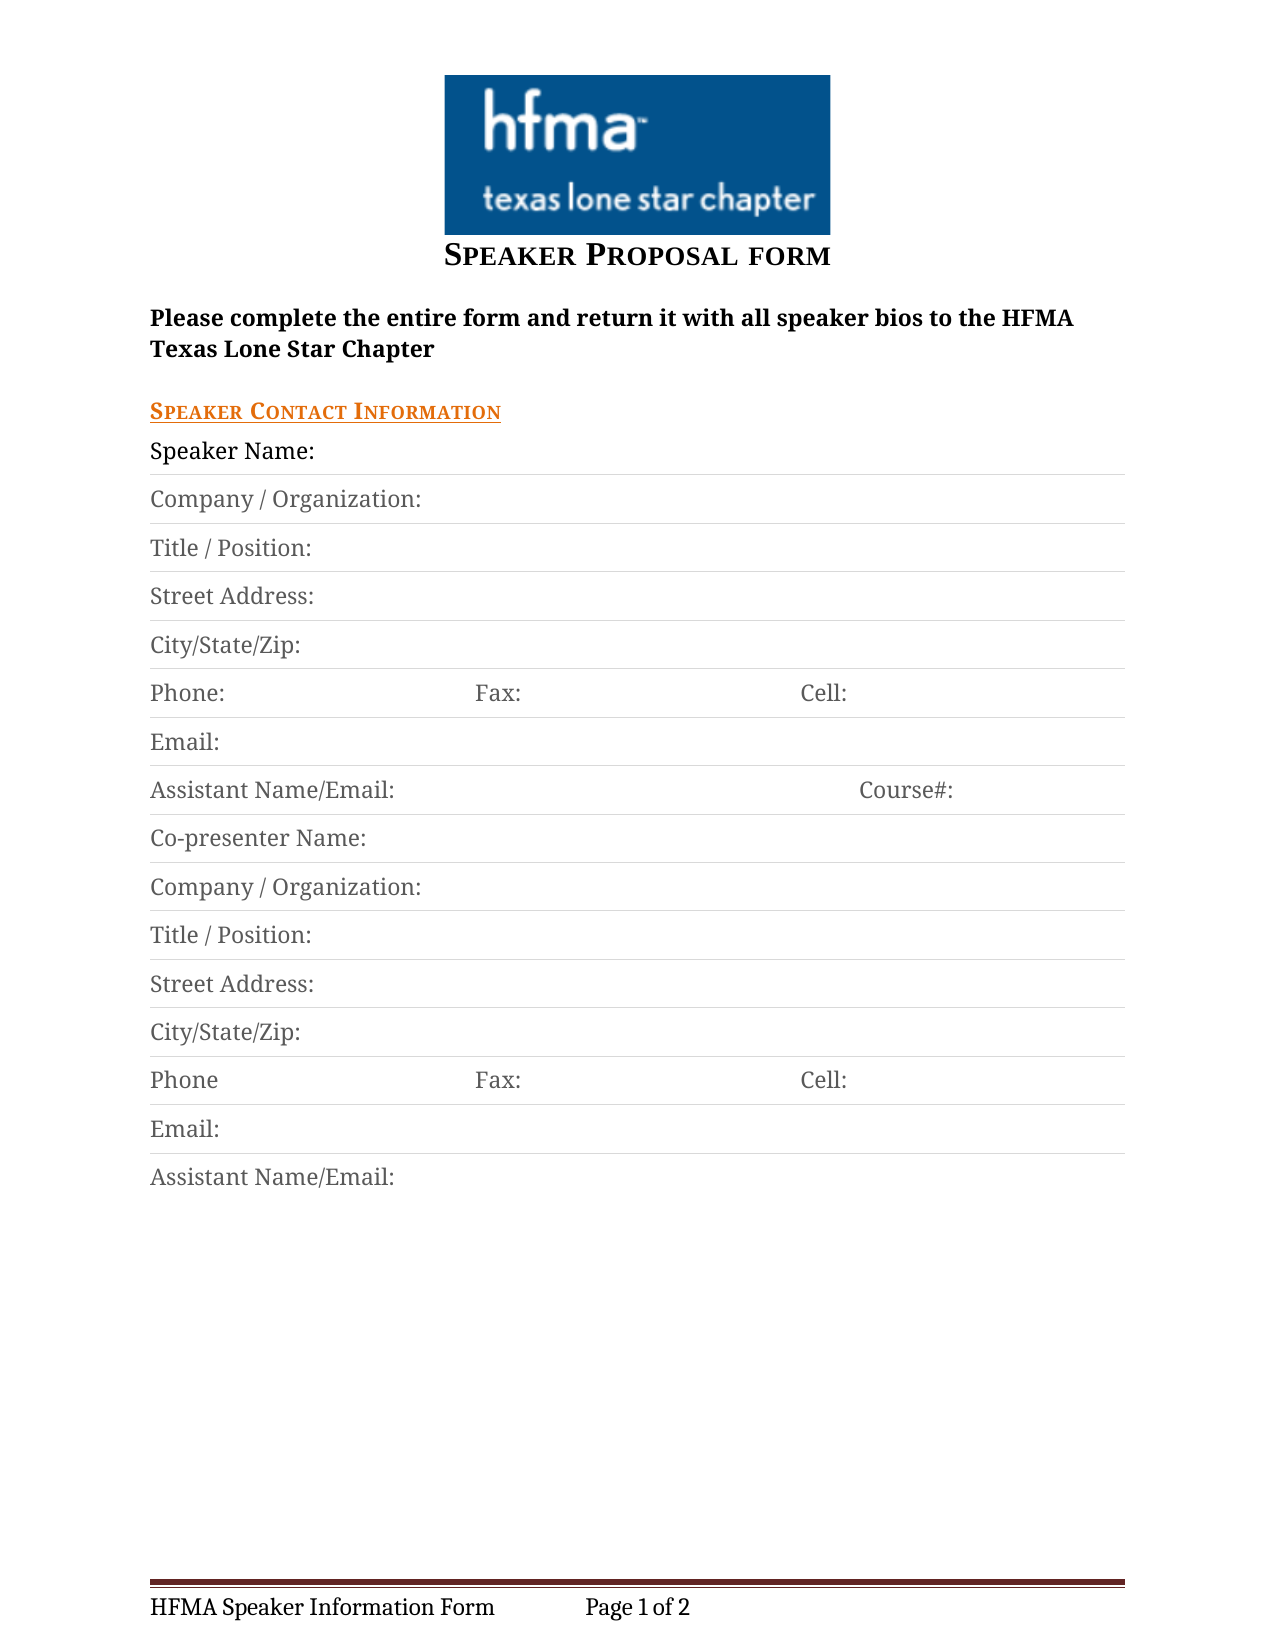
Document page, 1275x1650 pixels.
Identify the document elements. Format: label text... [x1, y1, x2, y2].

table_cell Cell: [800, 1057, 1125, 1104]
table_cell Fax: [475, 669, 800, 717]
table_cell City/State/Zip: [150, 621, 1125, 668]
table_cell Street Address: [150, 572, 1125, 620]
table_cell Phone: [150, 669, 475, 717]
table_cell Fax: [475, 1057, 800, 1104]
text Please complete the entire form and return it with all speaker bios to the HFMA Texas Lone Star Chapter [150, 301, 1125, 364]
table_cell Company / Organization: [150, 863, 1125, 910]
table_cell Street Address: [150, 960, 1125, 1007]
table_cell Title / Position: [150, 524, 1125, 571]
table_cell Cell: [800, 669, 1125, 717]
text Speaker Proposal form [150, 234, 1125, 301]
table_cell Company / Organization: [150, 475, 1125, 523]
table_cell Title / Position: [150, 911, 1125, 959]
table_cell Assistant Name/Email: Course#: [150, 766, 1125, 813]
table_cell Phone [150, 1057, 475, 1104]
table_header Speaker Name: [150, 426, 1125, 474]
table_cell Email: [150, 718, 1125, 765]
table_cell Email: [150, 1105, 1125, 1152]
table_cell Co-presenter Name: [150, 815, 1125, 862]
text Speaker Contact Information [150, 395, 1125, 426]
table_cell Assistant Name/Email: [150, 1154, 1125, 1201]
table_cell City/State/Zip: [150, 1008, 1125, 1056]
